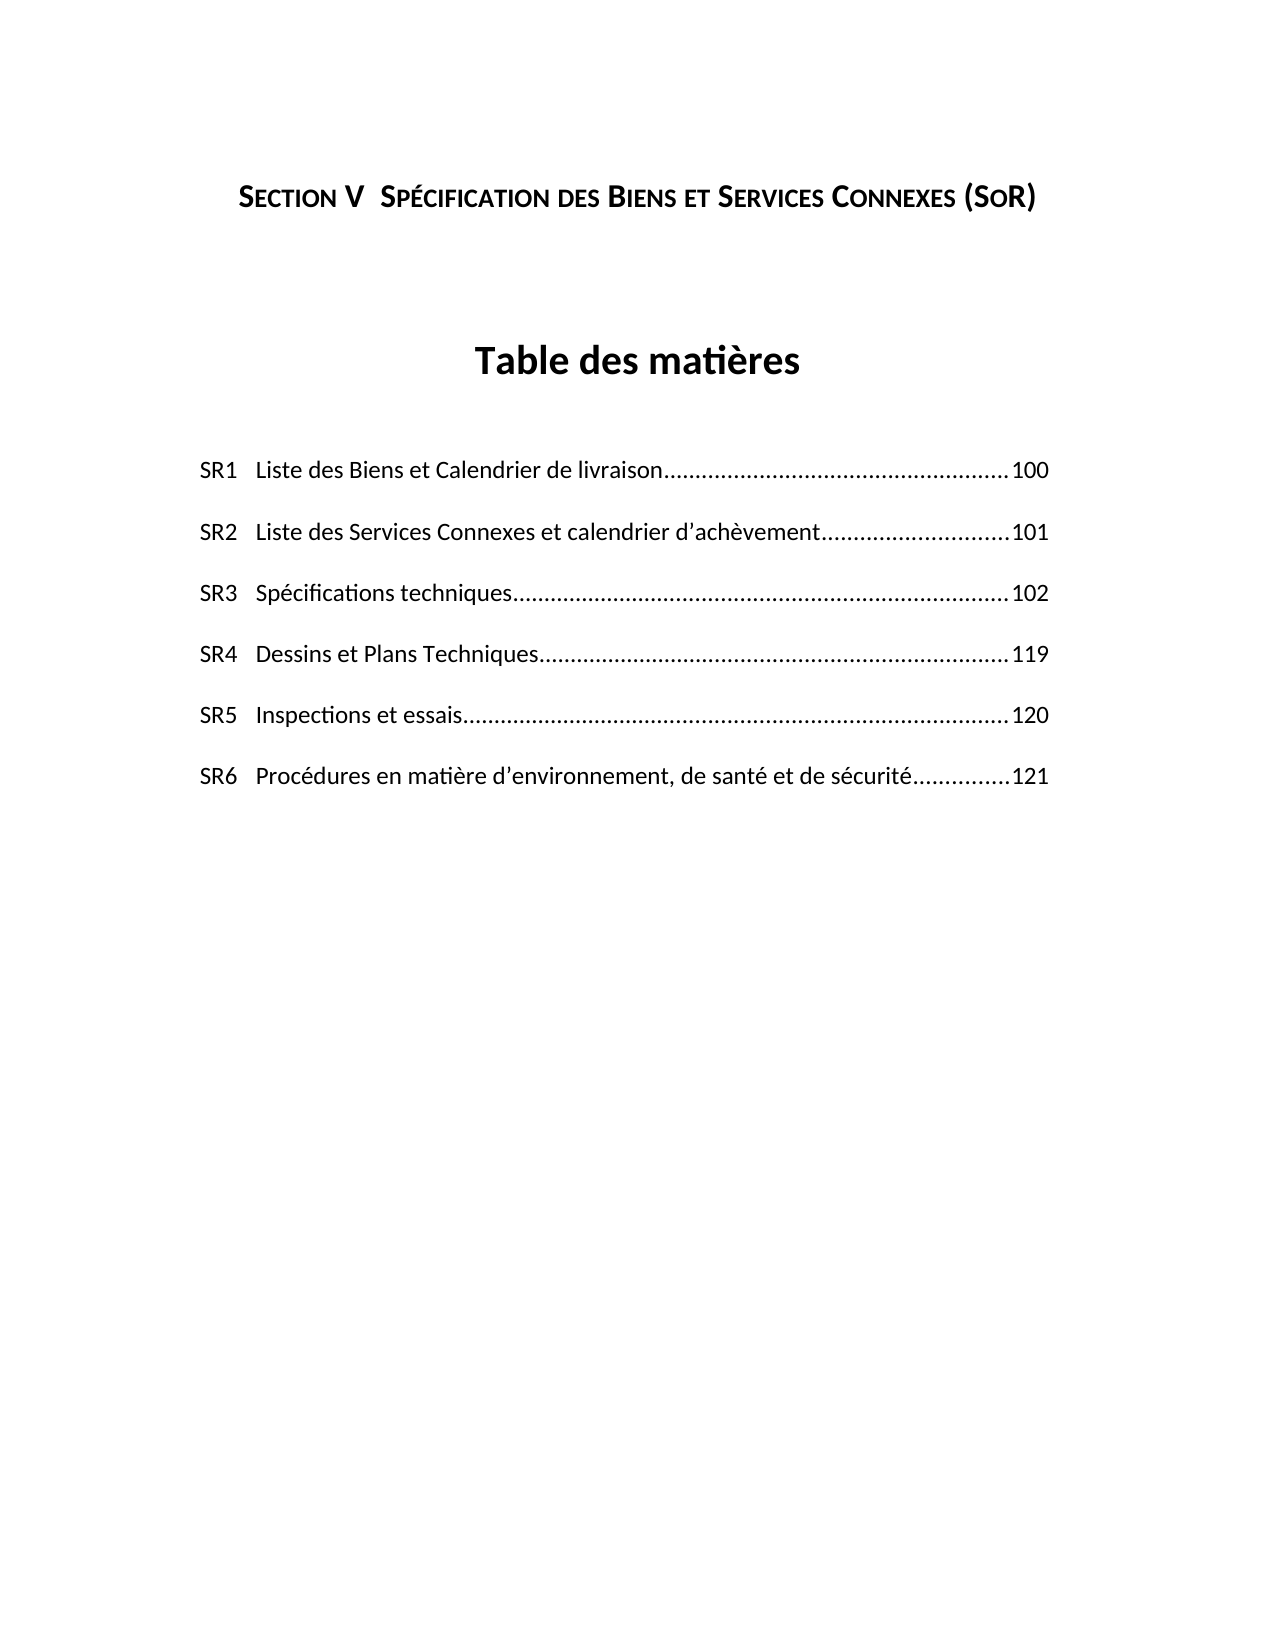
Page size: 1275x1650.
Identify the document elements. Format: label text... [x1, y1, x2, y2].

text SR6 Procédures en matière d’environnement, de santé et de sécurité 121 [199, 760, 1125, 790]
text SR3 Spécifications techniques 102 [199, 577, 1125, 607]
text SR4 Dessins et Plans Techniques 119 [199, 638, 1125, 668]
text SR1 Liste des Biens et Calendrier de livraison 100 [199, 455, 1125, 485]
subtitle Table des matières [150, 334, 1125, 384]
text SR5 Inspections et essais 120 [199, 699, 1125, 729]
subtitle Section V Spécification des Biens et Services Connexes (SoR) [150, 175, 1125, 216]
text SR2 Liste des Services Connexes et calendrier d’achèvement 101 [199, 516, 1125, 546]
